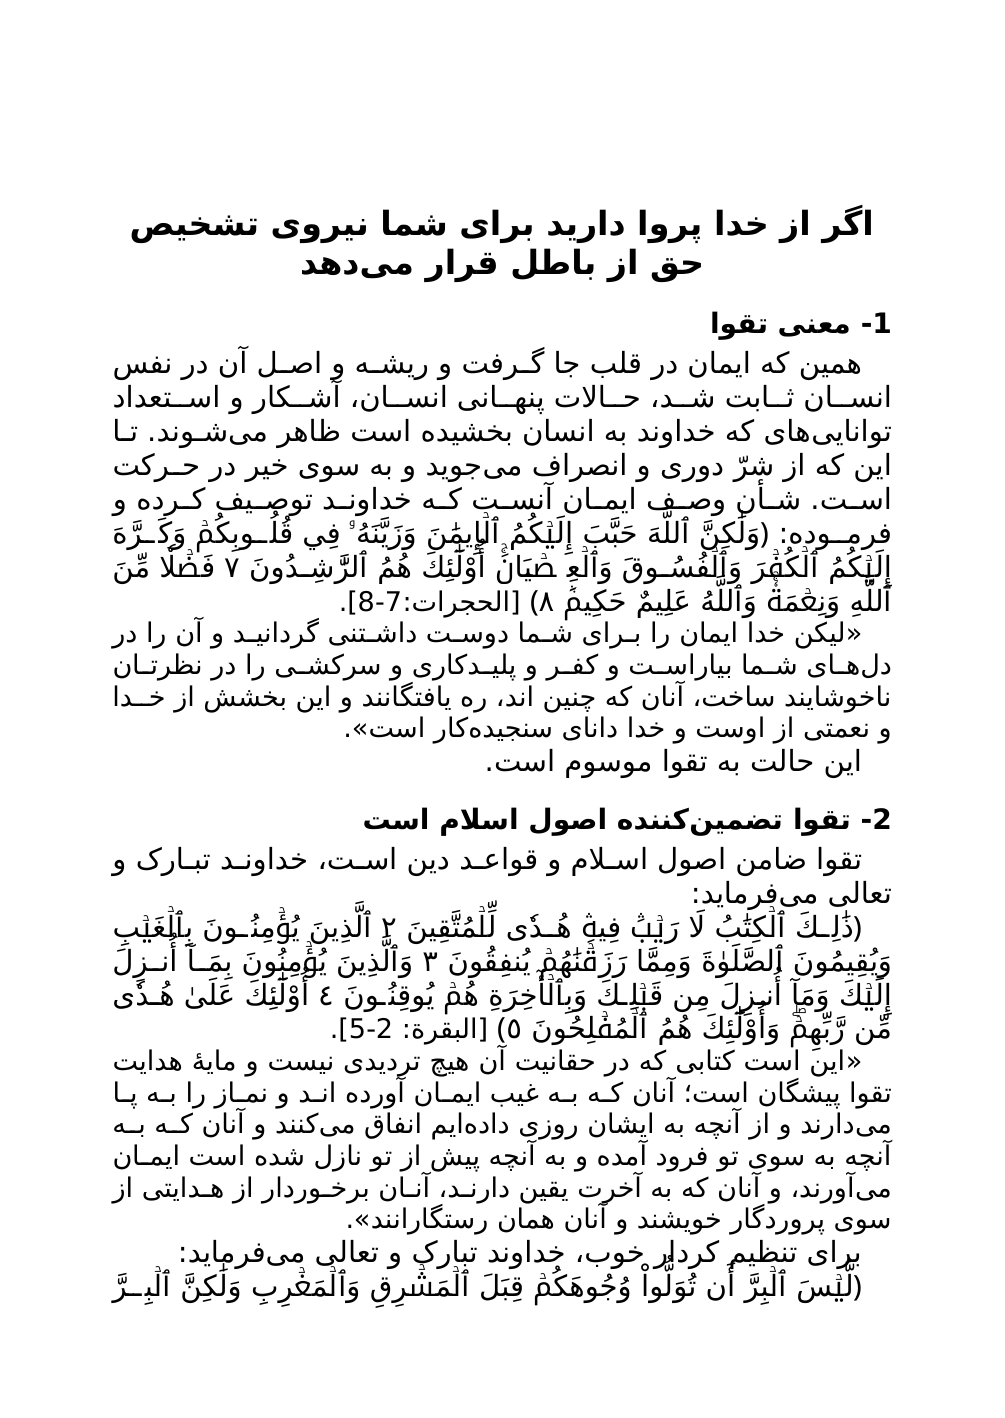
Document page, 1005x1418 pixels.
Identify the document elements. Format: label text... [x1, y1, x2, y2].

text این حالت به تقوا موسوم است. [112, 744, 892, 778]
text اگر از خدا پروا دارید برای شما نیروی تشخیص حق از باطل قرار می‌دهد [112, 204, 892, 282]
text 1- معنی تقوا [112, 307, 892, 340]
text تقوا ضامن اصول اسلام و قواعد دین است، خداوند تبارک و تعالی می‌فرماید: [112, 842, 892, 910]
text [112, 1269, 892, 1303]
text همین که ایمان در قلب جا گرفت و ریشه و اصل آن در نفس انسان ثابت شد، حالات پنهانی انسان، آشکار و استعداد توانایی‌های که خداوند به انسان بخشیده است ظاهر می‌شوند. تا این که از شرّ دوری و انصراف می‌جوید و به سوی خیر در حرکت است. شأن وصف ایمان آنست که خداوند توصیف کرده و فرموده: ﴿وَلَٰكِنَّ ٱللَّهَ حَبَّبَ إِلَيۡكُمُ ٱلۡإِيمَٰنَ وَزَيَّنَهُۥ فِي قُلُوبِكُمۡ وَكَرَّهَ إِلَيۡكُمُ ٱلۡكُفۡرَ وَٱلۡفُسُوقَ وَٱلۡعِصۡيَانَۚ أُوْلَٰٓئِكَ هُمُ ٱلرَّٰشِدُونَ ٧ فَضۡلٗا مِّنَ ٱللَّهِ وَنِعۡمَةٗۚ وَٱللَّهُ عَلِيمٌ حَكِيمٞ ٨﴾ [الحجرات:7-8]. [112, 346, 892, 618]
text 2- تقوا تضمین‌کننده اصول اسلام است [112, 803, 892, 836]
text «لیکن خدا ایمان را برای شما دوست داشتنی گردانید و آن را در دل‌های شما بیاراست و کفر و پلیدکاری و سرکشی را در نظرتان ناخوشایند ساخت، آنان که چنین اند، ره یافتگانند و این بخشش از خدا و نعمتی از اوست و خدا دانای سنجیده‌کار است». [112, 618, 892, 744]
text «این است کتابی که در حقانیت آن هیچ تردیدی نیست و مایۀ هدایت تقوا پیشگان است؛ آنان که به غیب ایمان آورده اند و نماز را به پا می‌دارند و از آنچه به ایشان روزی داده‌ایم انفاق می‌کنند و آنان که به آنچه به سوی تو فرود آمده و به آنچه پیش از تو نازل شده است ایمان می‌آورند، و آنان که به آخرت یقین دارند، آنان برخوردار از هدایتی از سوی پروردگار خویشند و آنان همان رستگارانند». [112, 1046, 892, 1235]
text برای تنظیم کردار خوب، خداوند تبارک و تعالی می‌فرماید: [112, 1235, 892, 1269]
text ﴿ذَٰلِكَ ٱلۡكِتَٰبُ لَا رَيۡبَۛ فِيهِۛ هُدٗى لِّلۡمُتَّقِينَ ٢ ٱلَّذِينَ يُؤۡمِنُونَ بِٱلۡغَيۡبِ وَيُقِيمُونَ ٱلصَّلَوٰةَ وَمِمَّا رَزَقۡنَٰهُمۡ يُنفِقُونَ ٣ وَٱلَّذِينَ يُؤۡمِنُونَ بِمَآ أُنزِلَ إِلَيۡكَ وَمَآ أُنزِلَ مِن قَبۡلِكَ وَبِٱلۡأٓخِرَةِ هُمۡ يُوقِنُونَ ٤ أُوْلَٰٓئِكَ عَلَىٰ هُدٗى مِّن رَّبِّهِمۡۖ وَأُوْلَٰٓئِكَ هُمُ ٱلۡمُفۡلِحُونَ ٥﴾ [البقرة: 2-5]. [112, 910, 892, 1046]
